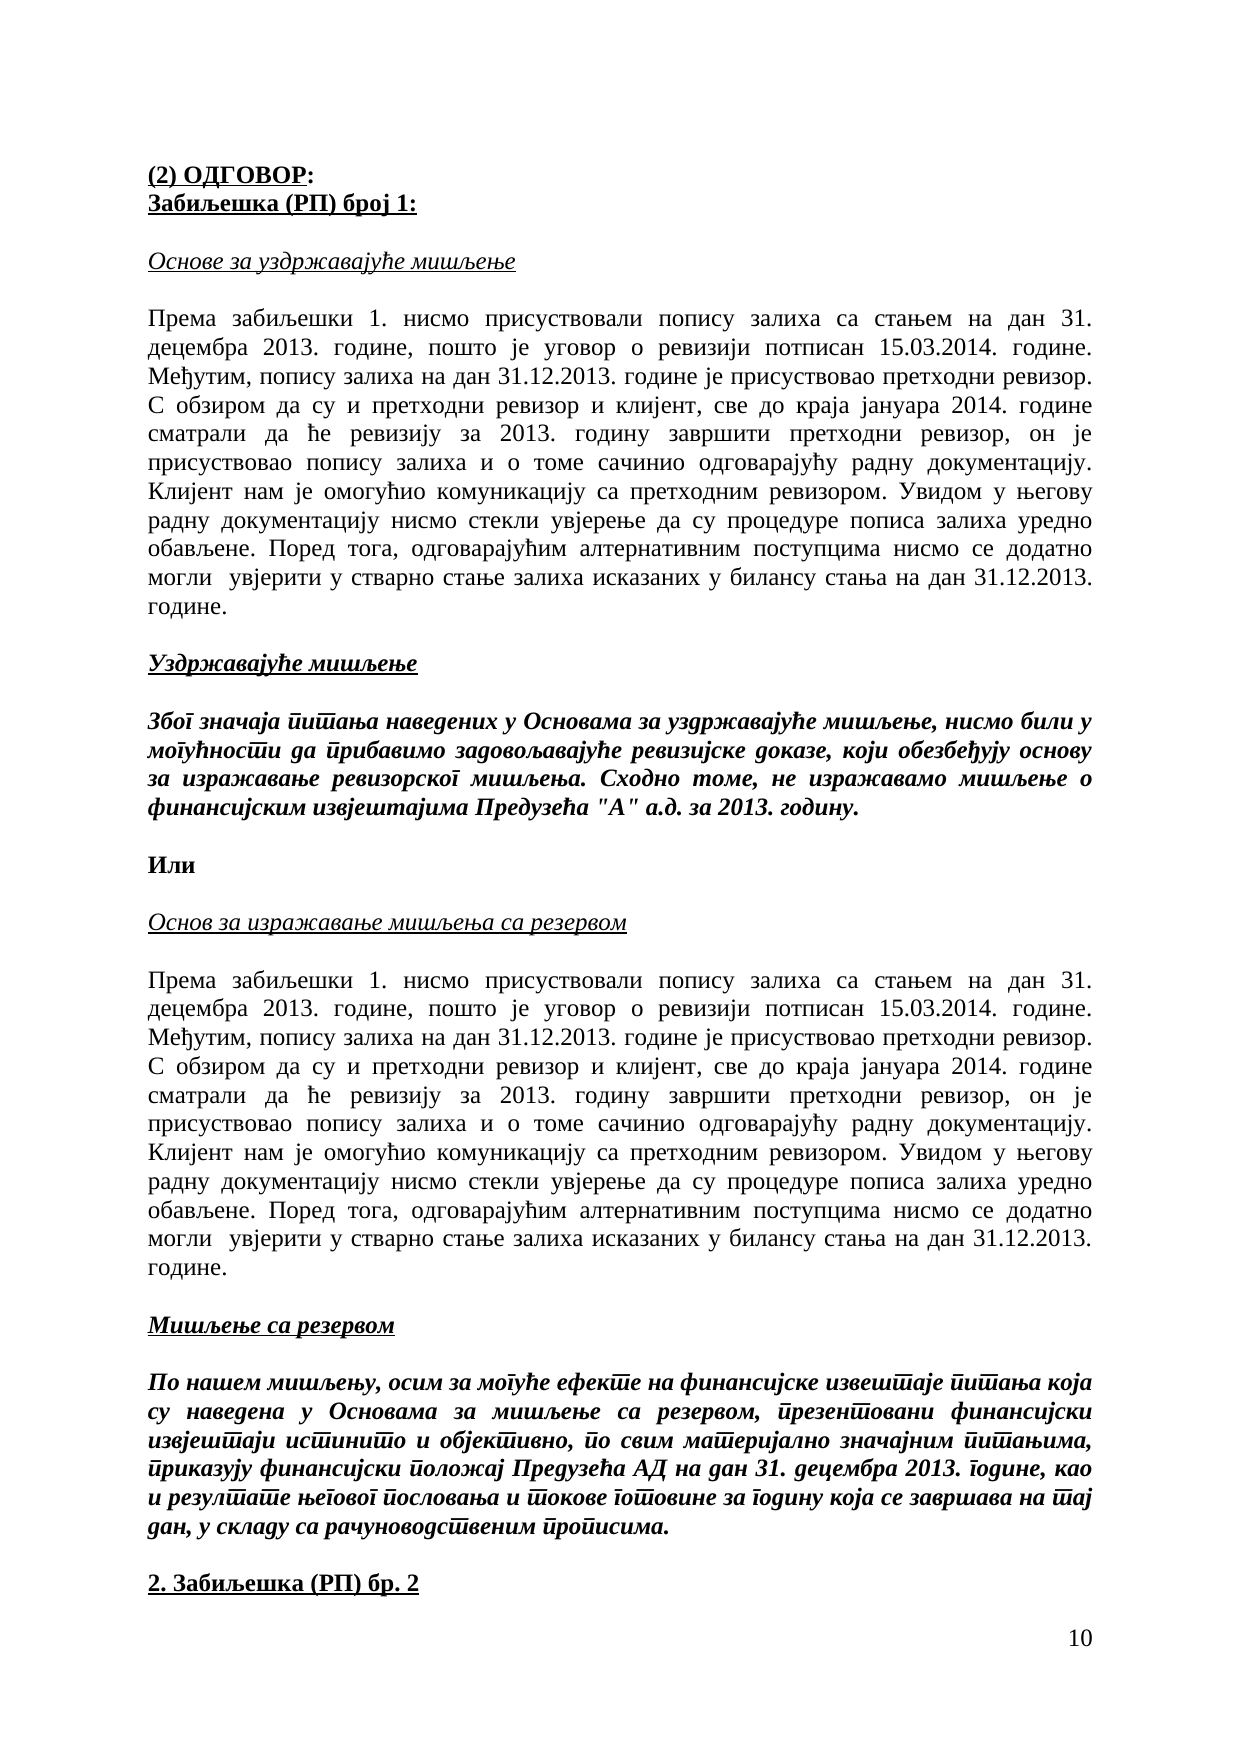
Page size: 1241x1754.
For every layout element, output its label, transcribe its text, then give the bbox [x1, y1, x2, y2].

text Мишљење са резервом [148, 1310, 1093, 1338]
text Према забиљешки 1. нисмо присуствовали попису залиха са стањем на дан 31. децембра 2013. године, пошто је уговор о ревизији потписан 15.03.2014. године. Међутим, попису залиха на дан 31.12.2013. године је присуствовао претходни ревизор. С обзиром да су и претходни ревизор и клијент, све до краја јануара 2014. године сматрали да ће ревизију за 2013. годину завршити претходни ревизор, он је присуствовао попису залиха и о томе сачинио одговарајућу радну документацију. Клијент нам је омогућио комуникацију са претходним ревизором. Увидом у његову радну документацију нисмо стекли увјерење да су процедуре пописа залиха уредно обављене. Поред тога, одговарајућим алтернативним поступцима нисмо се додатно могли увјерити у стварно стање залиха исказаних у билансу стања на дан 31.12.2013. године. [148, 303, 1093, 620]
text Забиљешка (РП) број 1: [148, 188, 1093, 217]
text Или [148, 850, 1093, 878]
text 2. Забиљешка (РП) бр. 2 [148, 1568, 1093, 1597]
text Према забиљешки 1. нисмо присуствовали попису залиха са стањем на дан 31. децембра 2013. године, пошто је уговор о ревизији потписан 15.03.2014. године. Међутим, попису залиха на дан 31.12.2013. године је присуствовао претходни ревизор. С обзиром да су и претходни ревизор и клијент, све до краја јануара 2014. године сматрали да ће ревизију за 2013. годину завршити претходни ревизор, он је присуствовао попису залиха и о томе сачинио одговарајућу радну документацију. Клијент нам је омогућио комуникацију са претходним ревизором. Увидом у његову радну документацију нисмо стекли увјерење да су процедуре пописа залиха уредно обављене. Поред тога, одговарајућим алтернативним поступцима нисмо се додатно могли увјерити у стварно стање залиха исказаних у билансу стања на дан 31.12.2013. године. [148, 965, 1093, 1281]
text По нашем мишљењу, осим за могуће ефекте на финансијске извештаје питања која су наведена у Основама за мишљење са резервом, презентовани финансијски извјештаји истинито и објективно, по свим материјално значајним питањима, приказују финансијски положај Предузећа АД на дан 31. децембра 2013. године, као и резултате његовог пословања и токове готовине за годину која се завршава на тај дан, у складу са рачуноводственим прописима. [148, 1367, 1093, 1540]
text Основ за изражавање мишљења са резервом [148, 907, 1093, 936]
text Уздржавајуће мишљење [148, 648, 1093, 677]
text Основе за уздржавајуће мишљење [148, 246, 1093, 275]
text (2) ОДГОВОР: [148, 160, 1093, 188]
text Због значаја питања наведених у Основама за уздржавајуће мишљење, нисмо били у могућности да прибавимо задовољавајуће ревизијске доказе, који обезбеђују основу за изражавање ревизорског мишљења. Сходно томе, не изражавамо мишљење о финансијским извјештајима Предузећа "А" а.д. за 2013. годину. [148, 706, 1093, 821]
